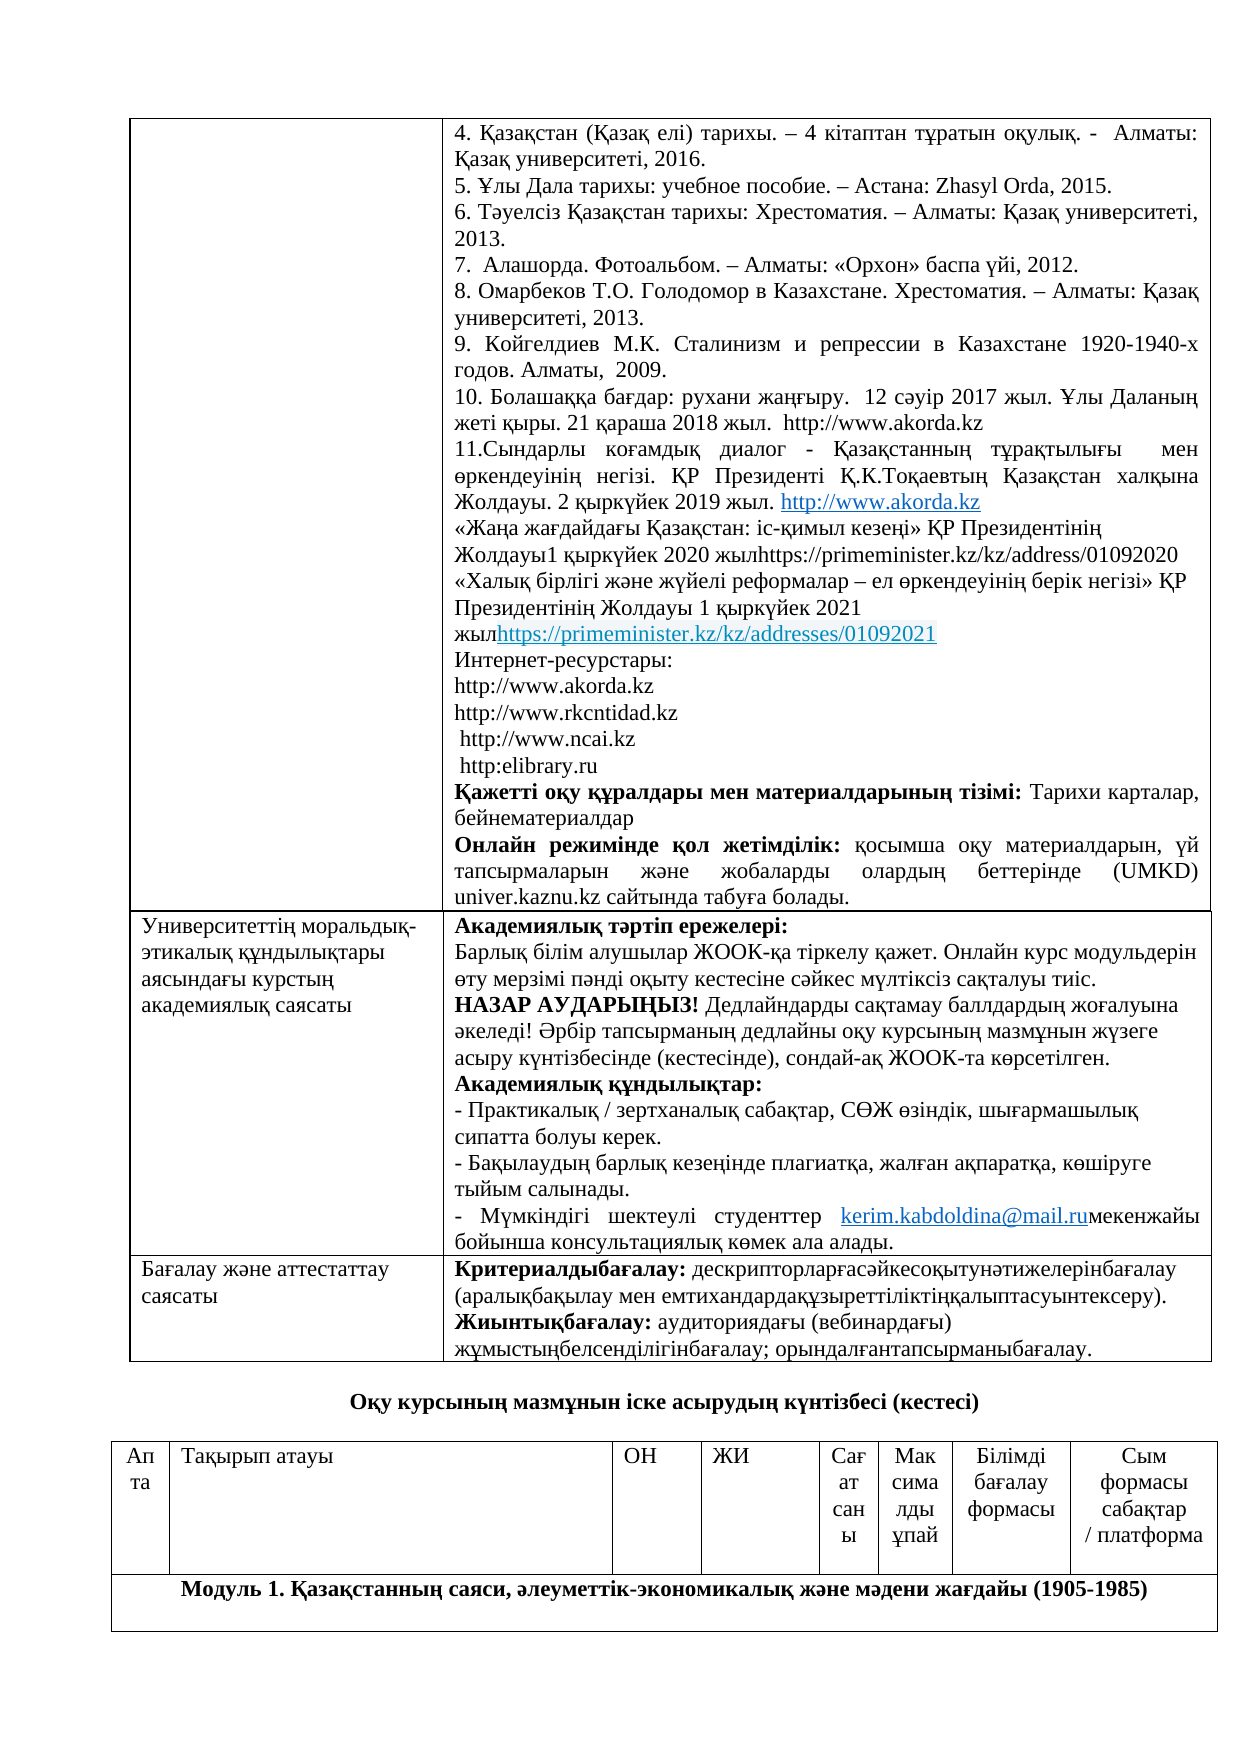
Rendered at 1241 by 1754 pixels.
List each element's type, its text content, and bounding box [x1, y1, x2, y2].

table_header Апта [112, 1442, 169, 1574]
table_header Тақырып атауы [170, 1442, 612, 1574]
table_cell Критериалдыбағалау: дескрипторларғасәйкесоқытунәтижелерінбағалау (аралықбақылау мен емтихандардақұзыреттіліктіңқалыптасуынтексеру). Жиынтықбағалау: аудиториядағы (вебинардағы) жұмыстыңбелсенділігінбағалау; орындалғантапсырманыбағалау. [444, 1256, 1211, 1361]
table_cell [443, 119, 1210, 910]
table_cell Модуль 1. Қазақстанның саяси, әлеуметтік-экономикалық және мәдени жағдайы (1905-1985) [112, 1575, 1217, 1631]
table_header Максималды ұпай [879, 1442, 952, 1574]
table_header Академиялық тәртіп ережелері: Барлық білім алушылар ЖООК-қа тіркелу қажет. Онлайн курс модульдерін өту мерзімі пәнді оқыту кестесіне сәйкес мүлтіксіз сақталуы тиіс. НАЗАР АУДАРЫҢЫЗ! Дедлайндарды сақтамау баллдардың жоғалуына әкеледі! Әрбір тапсырманың дедлайны оқу курсының мазмұнын жүзеге асыру күнтізбесінде (кестесінде), сондай-ақ ЖООК-та көрсетілген. Академиялық құндылықтар: - Практикалық / зертханалық сабақтар, СӨЖ өзіндік, шығармашылық сипатта болуы керек. - Бақылаудың барлық кезеңінде плагиатқа, жалған ақпаратқа, көшіруге тыйым салынады. - Мүмкіндігі шектеулі студенттер kerim.kabdoldina@mail.ruмекенжайы бойынша консультациялық көмек ала алады. [444, 912, 1211, 1254]
table_header ОН [613, 1442, 701, 1574]
table_header Білімді бағалау формасы [953, 1442, 1070, 1574]
text Оқу курсының мазмұнын іске асырудың күнтізбесі (кестесі) [177, 1388, 1152, 1415]
table_header ЖИ [702, 1442, 819, 1574]
table_cell Бағалау және аттестаттау саясаты [131, 1256, 443, 1361]
table_header Сағат саны [820, 1442, 878, 1574]
table_header Университеттің моральдық-этикалық құндылықтары аясындағы курстың академиялық саясаты [131, 912, 443, 1254]
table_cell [131, 119, 442, 910]
table_header Сым формасы сабақтар / платформа [1071, 1442, 1217, 1574]
